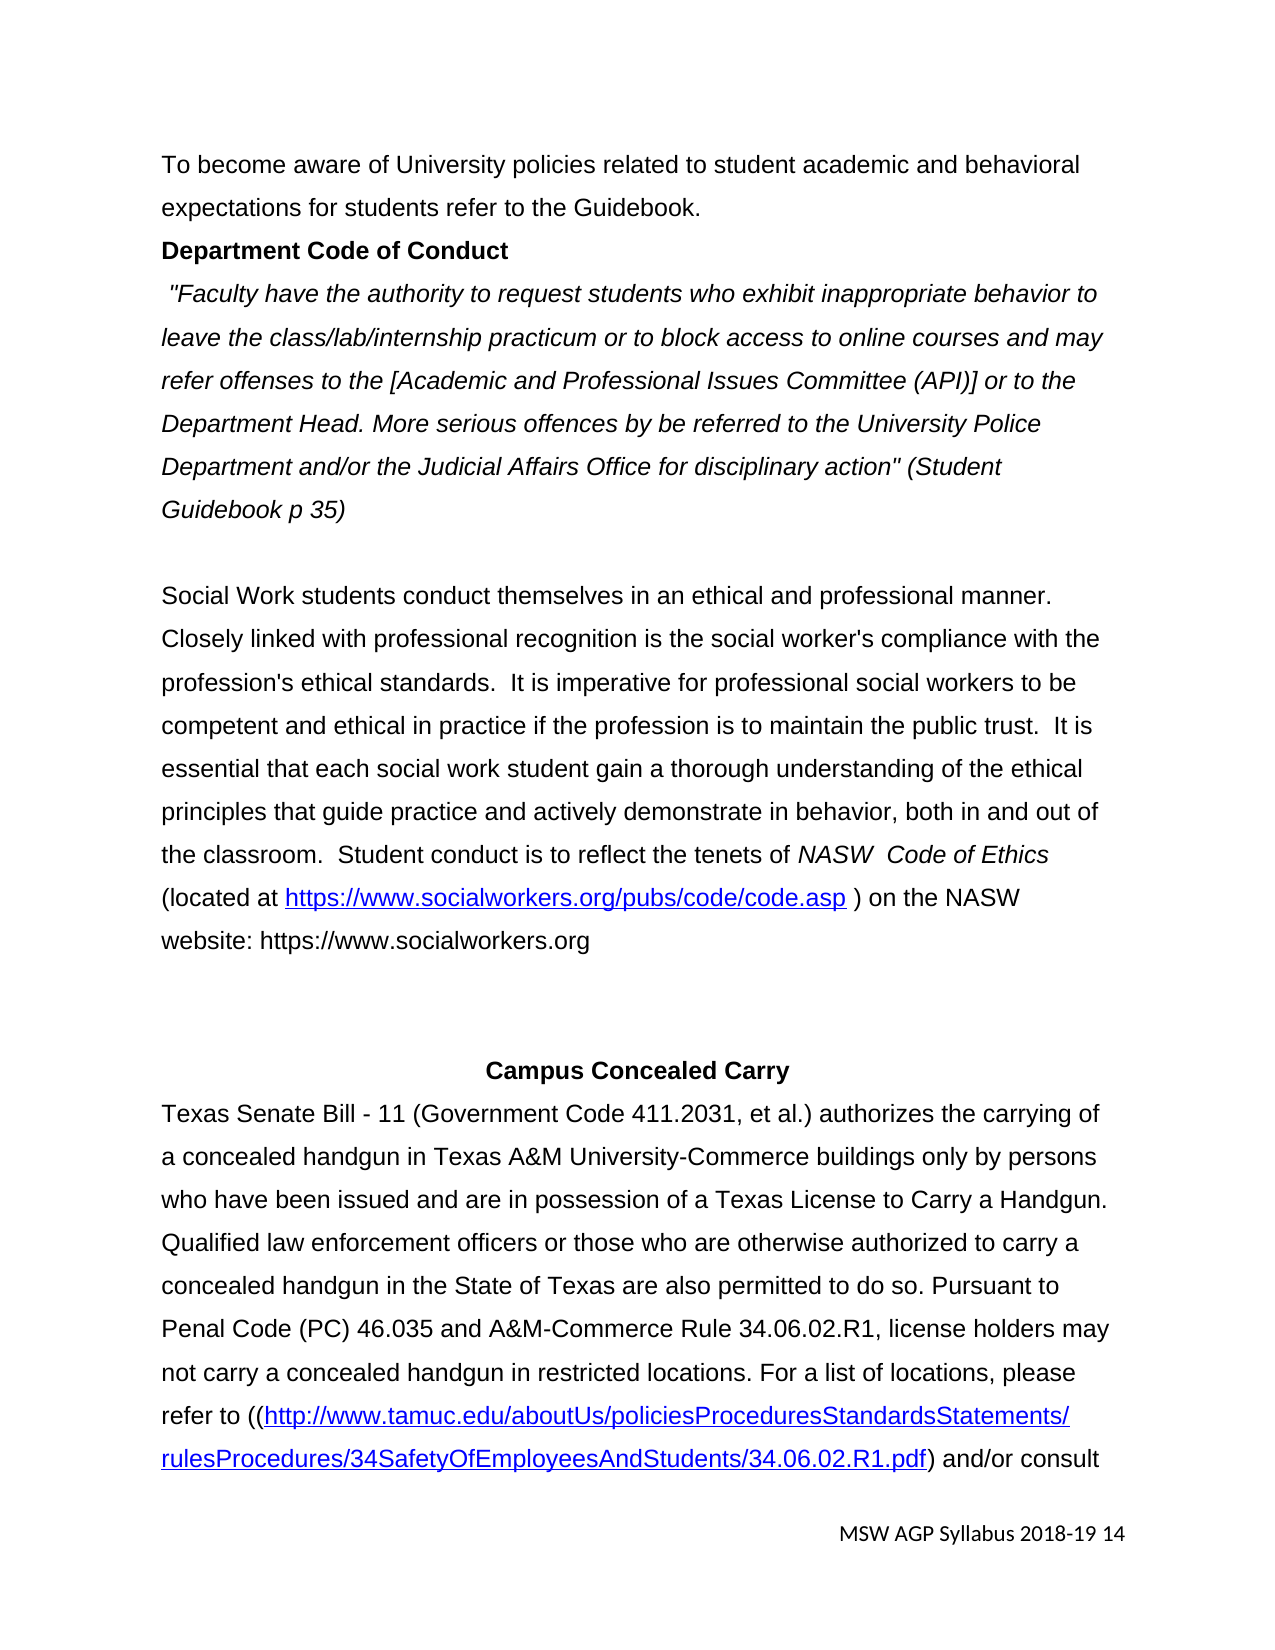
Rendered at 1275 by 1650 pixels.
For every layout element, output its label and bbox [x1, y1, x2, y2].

table_cell [139, 150, 1136, 1472]
